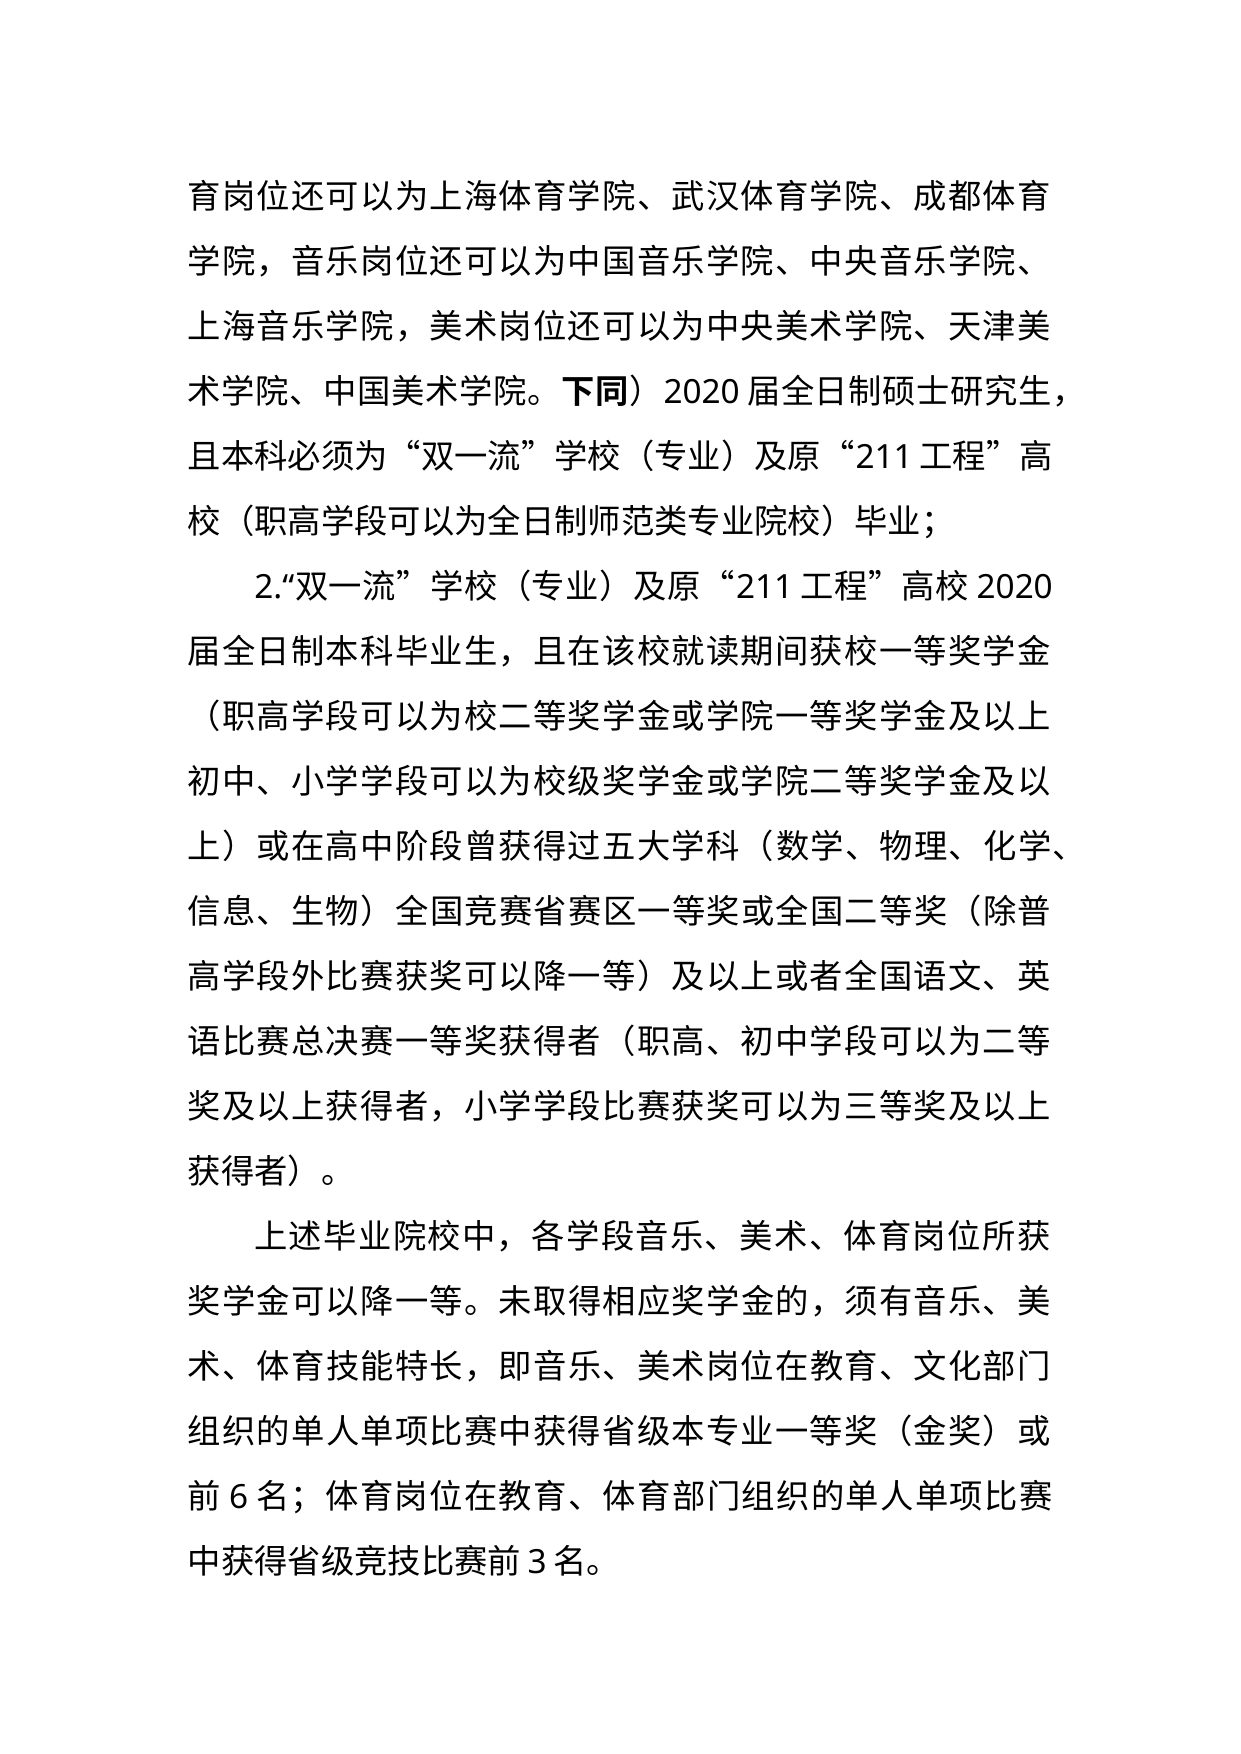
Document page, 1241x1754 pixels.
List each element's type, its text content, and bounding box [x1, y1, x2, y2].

text 2.“双一流”学校（专业）及原“211工程”高校2020届全日制本科毕业生，且在该校就读期间获校一等奖学金（职高学段可以为校二等奖学金或学院一等奖学金及以上；初中、小学学段可以为校级奖学金或学院二等奖学金及以上）或在高中阶段曾获得过五大学科（数学、物理、化学、信息、生物）全国竞赛省赛区一等奖或全国二等奖（除普高学段外比赛获奖可以降一等）及以上或者全国语文、英语比赛总决赛一等奖获得者（职高、初中学段可以为二等奖及以上获得者，小学学段比赛获奖可以为三等奖及以上获得者）。 [187, 552, 1053, 1202]
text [187, 162, 1053, 552]
text 上述毕业院校中，各学段音乐、美术、体育岗位所获奖学金可以降一等。未取得相应奖学金的，须有音乐、美术、体育技能特长，即音乐、美术岗位在教育、文化部门组织的单人单项比赛中获得省级本专业一等奖（金奖）或前6名；体育岗位在教育、体育部门组织的单人单项比赛中获得省级竞技比赛前3名。 [187, 1202, 1053, 1592]
